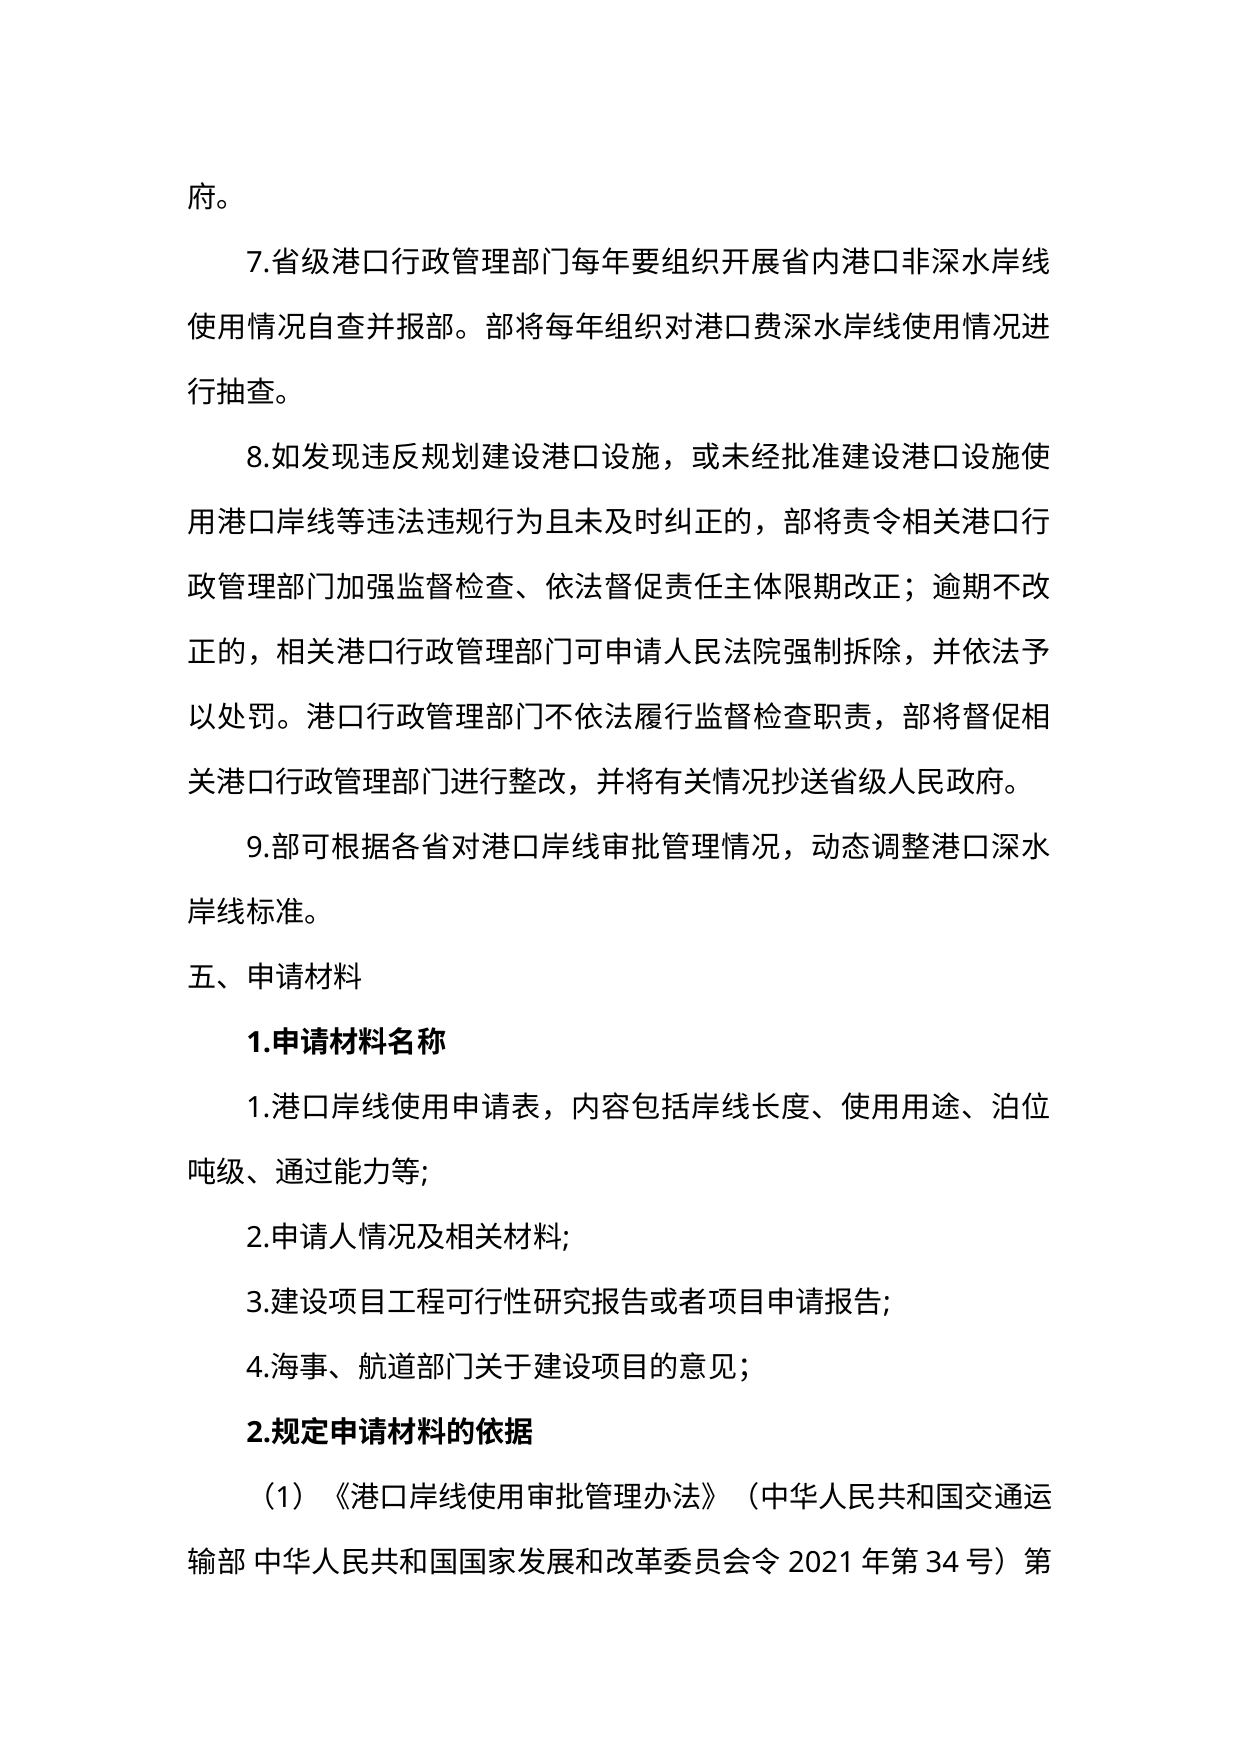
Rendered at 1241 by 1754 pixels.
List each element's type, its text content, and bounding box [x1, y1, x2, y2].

text 8.如发现违反规划建设港口设施，或未经批准建设港口设施使用港口岸线等违法违规行为且未及时纠正的，部将责令相关港口行政管理部门加强监督检查、依法督促责任主体限期改正；逾期不改正的，相关港口行政管理部门可申请人民法院强制拆除，并依法予以处罚。港口行政管理部门不依法履行监督检查职责，部将督促相关港口行政管理部门进行整改，并将有关情况抄送省级人民政府。 [187, 422, 1053, 812]
list 1.申请材料名称 [187, 1007, 1053, 1072]
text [187, 1462, 1053, 1592]
text 7.省级港口行政管理部门每年要组织开展省内港口非深水岸线使用情况自查并报部。部将每年组织对港口费深水岸线使用情况进行抽查。 [187, 227, 1053, 422]
text 4.海事、航道部门关于建设项目的意见； [187, 1332, 1053, 1397]
text 9.部可根据各省对港口岸线审批管理情况，动态调整港口深水岸线标准。 [187, 812, 1053, 942]
text 3.建设项目工程可行性研究报告或者项目申请报告; [187, 1267, 1053, 1332]
list 2.规定申请材料的依据 [187, 1397, 1053, 1462]
text 2.申请人情况及相关材料; [187, 1202, 1053, 1267]
list 五、申请材料 [187, 942, 1053, 1007]
text 1.港口岸线使用申请表，内容包括岸线长度、使用用途、泊位吨级、通过能力等; [187, 1072, 1053, 1202]
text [187, 162, 1053, 227]
